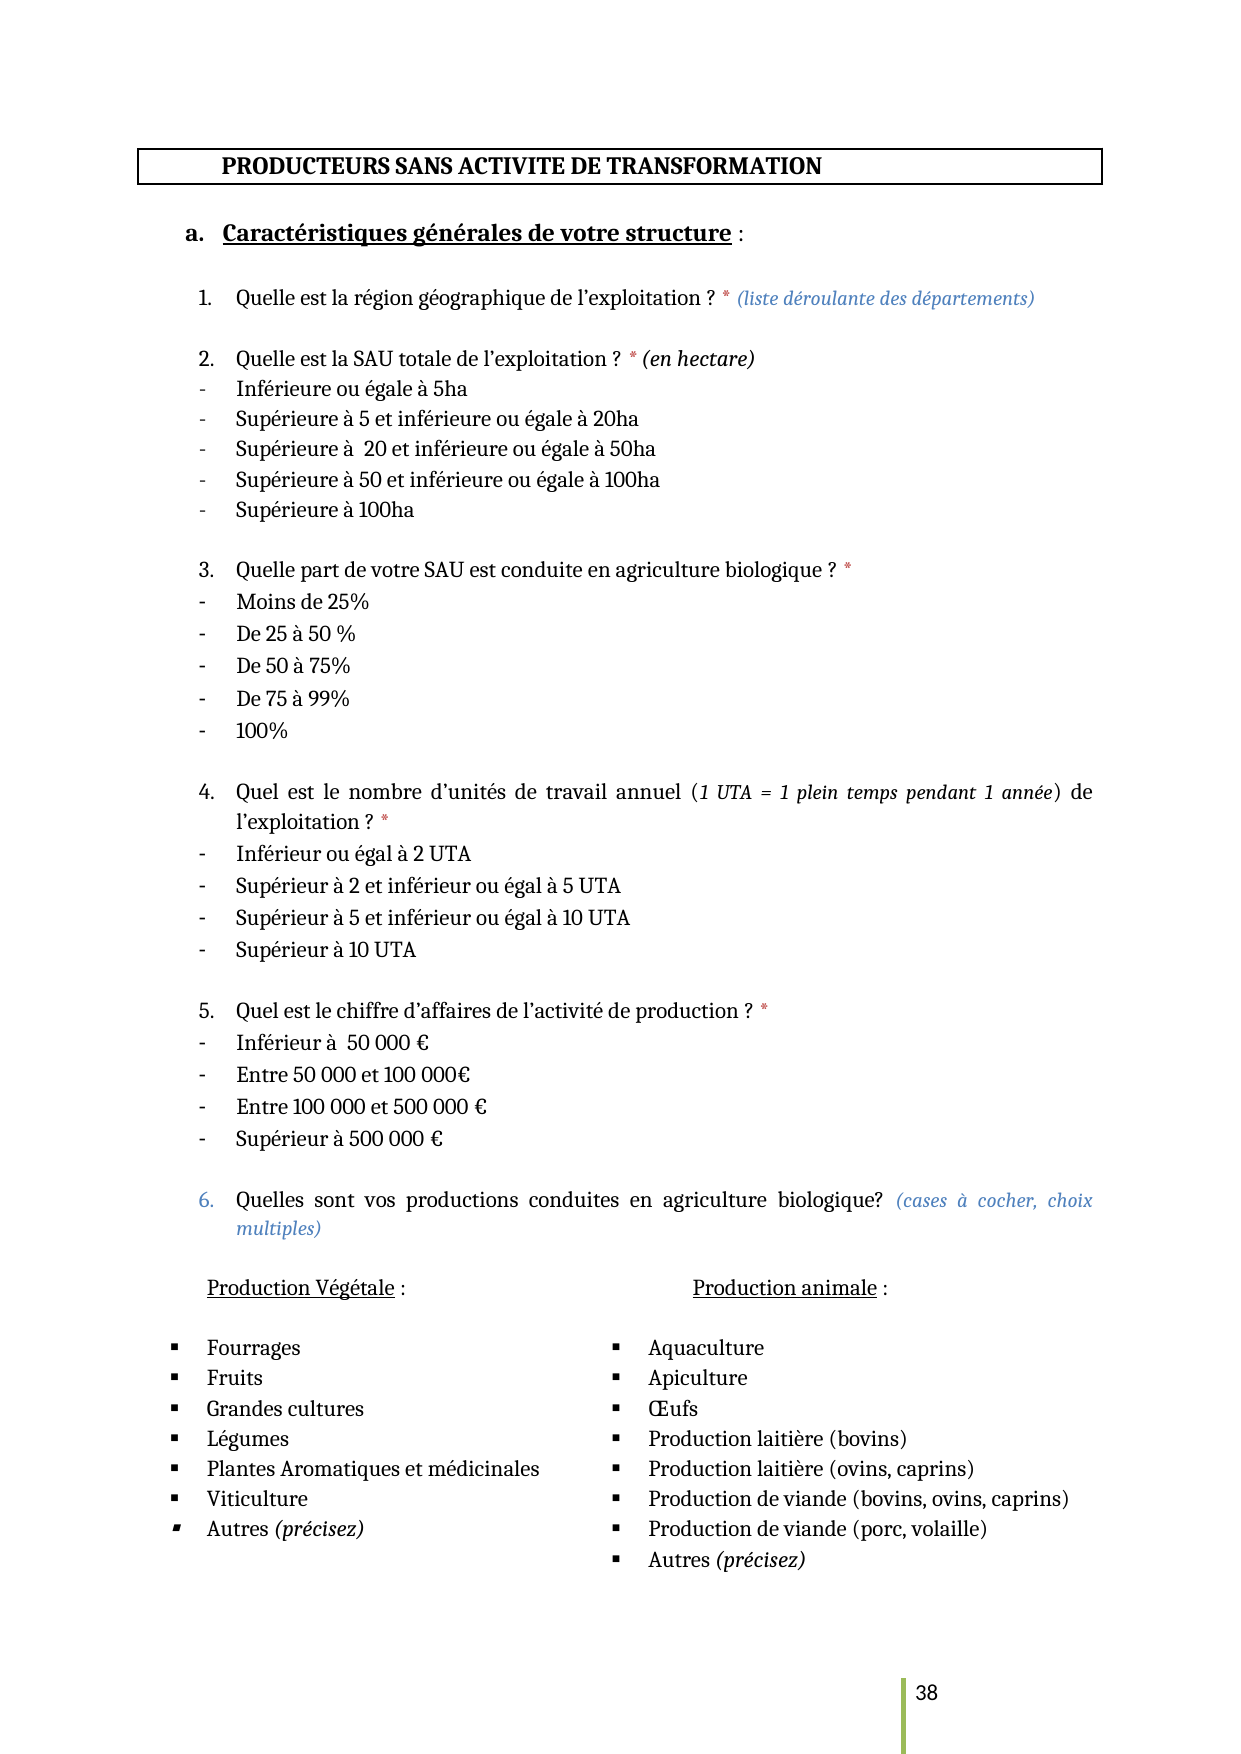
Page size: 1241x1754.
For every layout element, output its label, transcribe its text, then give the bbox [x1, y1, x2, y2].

list Supérieur à 500 000 € [199, 1124, 1093, 1153]
list Fruits [169, 1365, 586, 1392]
list Caractéristiques générales de votre structure : [185, 219, 1093, 248]
list Quelle part de votre SAU est conduite en agriculture biologique ? * [199, 557, 1093, 583]
list Autres (précisez) [611, 1546, 1100, 1573]
list Inférieur ou égal à 2 UTA [199, 839, 1093, 867]
list 100% [199, 716, 1093, 744]
list Quel est le nombre d’unités de travail annuel (1 UTA = 1 plein temps pendant 1 année) de l’exploitation ? * [199, 778, 1093, 835]
list Inférieur à 50 000 € [199, 1028, 1093, 1056]
list Quelle est la région géographique de l’exploitation ? * (liste déroulante des départements) [199, 285, 1093, 312]
list Supérieur à 2 et inférieur ou égal à 5 UTA [199, 871, 1093, 899]
list Quelle est la SAU totale de l’exploitation ? * (en hectare) [199, 346, 1093, 372]
list Quel est le chiffre d’affaires de l’activité de production ? * [199, 998, 1093, 1024]
list De 25 à 50 % [199, 619, 1093, 647]
list Entre 50 000 et 100 000€ [199, 1060, 1093, 1088]
list Œufs [611, 1395, 1100, 1422]
list Fourrages [169, 1335, 586, 1361]
list Supérieure à 50 et inférieure ou égale à 100ha [199, 466, 1093, 493]
list Supérieur à 10 UTA [199, 935, 1093, 963]
list Production laitière (ovins, caprins) [611, 1456, 1100, 1482]
list Légumes [169, 1426, 586, 1452]
list De 75 à 99% [199, 684, 1093, 712]
list Plantes Aromatiques et médicinales [169, 1456, 586, 1482]
list Moins de 25% [199, 587, 1093, 615]
list Autres (précisez) [169, 1516, 586, 1543]
list Production de viande (porc, volaille) [611, 1516, 1100, 1543]
list Viticulture [169, 1486, 586, 1512]
list Production Végétale : [207, 1274, 586, 1301]
list Supérieur à 5 et inférieur ou égal à 10 UTA [199, 903, 1093, 931]
list Supérieure à 20 et inférieure ou égale à 50ha [199, 436, 1093, 463]
list Quelles sont vos productions conduites en agriculture biologique? (cases à cocher, choix multiples) [199, 1187, 1093, 1241]
list De 50 à 75% [199, 652, 1093, 680]
list Aquaculture [611, 1335, 1100, 1361]
list PRODUCTEURS SANS ACTIVITE DE TRANSFORMATION [139, 150, 1101, 183]
list Grandes cultures [169, 1395, 586, 1422]
list Apiculture [611, 1365, 1100, 1392]
list Production de viande (bovins, ovins, caprins) [611, 1486, 1100, 1512]
list Inférieure ou égale à 5ha [199, 376, 1093, 402]
list Supérieure à 100ha [199, 497, 1093, 523]
list Entre 100 000 et 500 000 € [199, 1092, 1093, 1120]
list Production laitière (bovins) [611, 1426, 1100, 1452]
list Supérieure à 5 et inférieure ou égale à 20ha [199, 406, 1093, 432]
text Production animale : [648, 1274, 1100, 1301]
